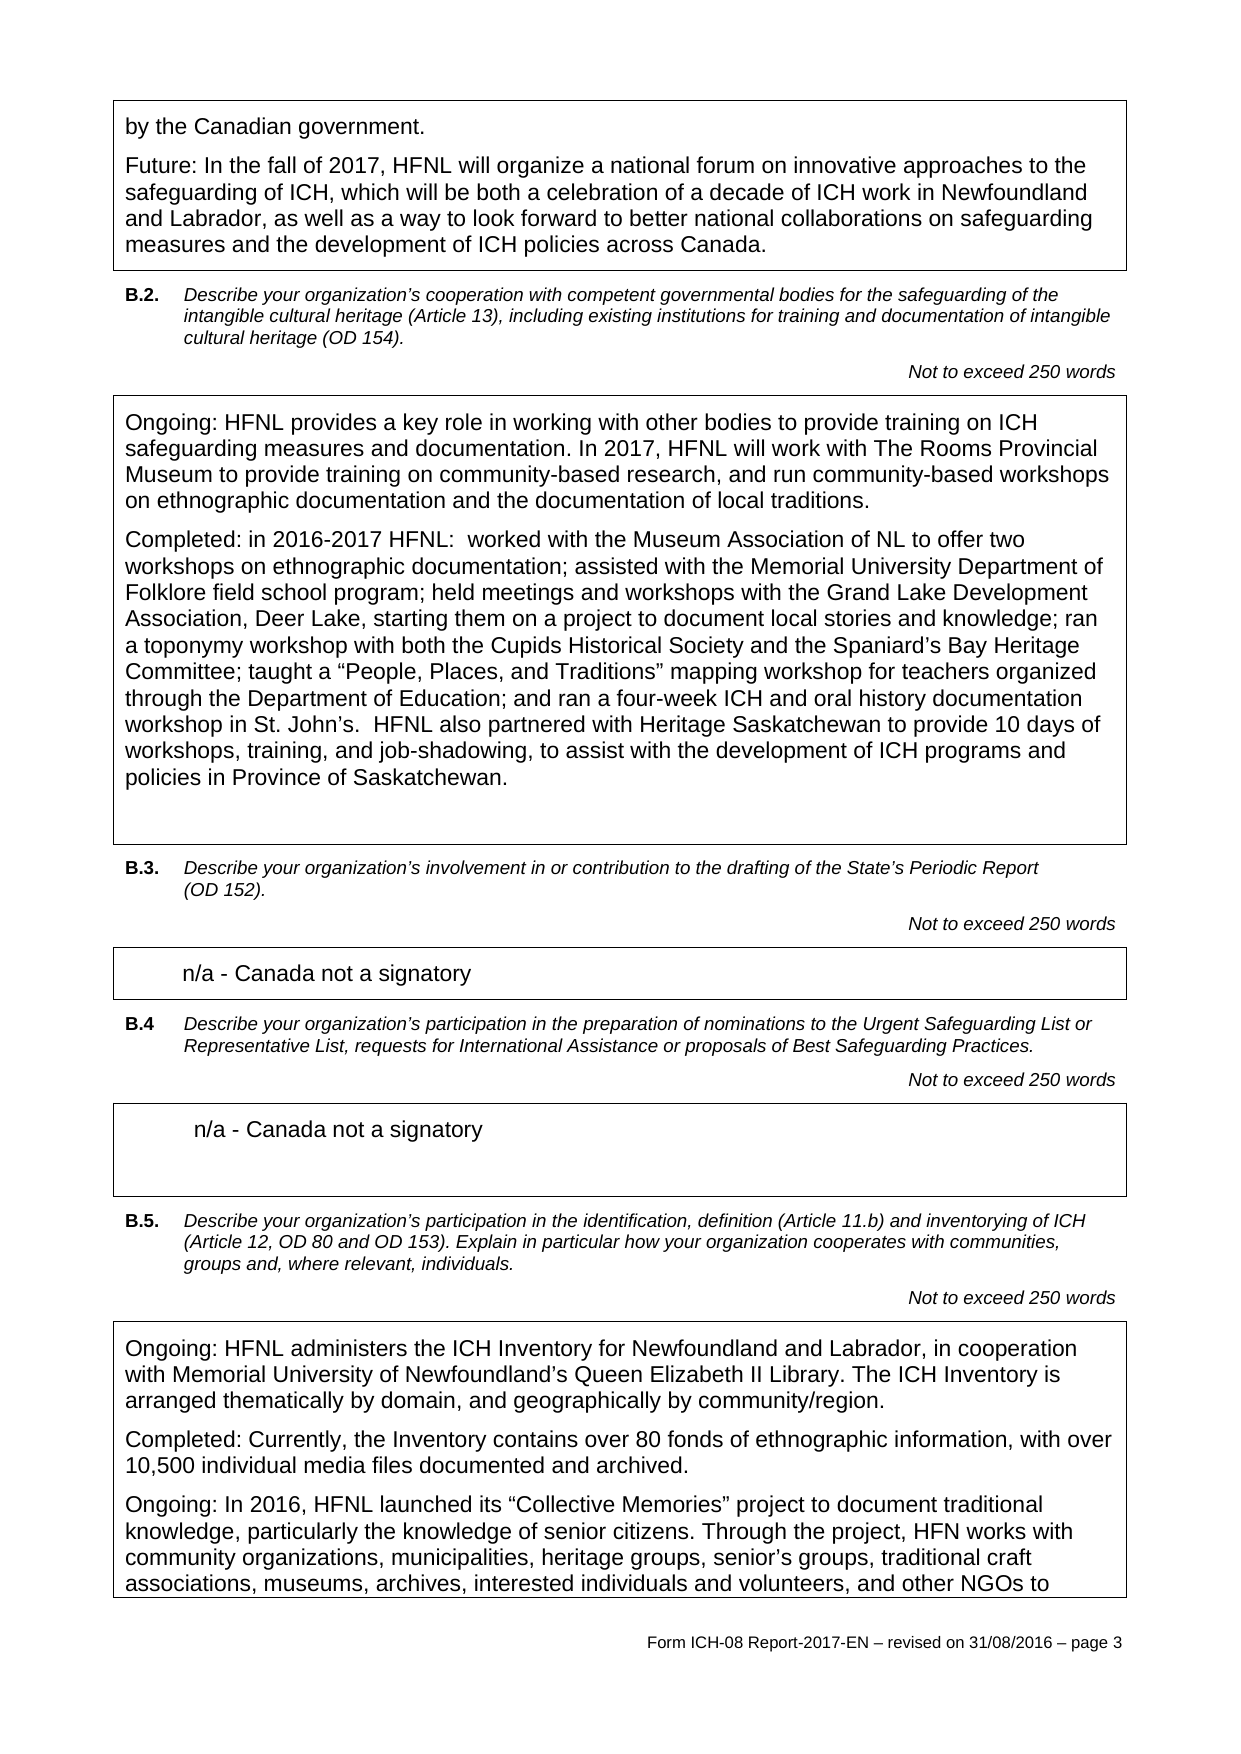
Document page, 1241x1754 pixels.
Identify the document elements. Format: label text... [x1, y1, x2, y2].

table_cell n/a - Canada not a signatory [114, 1104, 1126, 1196]
table_cell B.5. Describe your organization’s participation in the identification, definition (Article 11.b) and inventorying of ICH (Article 12, OD 80 and OD 153). Explain in particular how your organization cooperates with communities, groups and, where relevant, individuals. Not to exceed 250 words [114, 1197, 1127, 1321]
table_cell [114, 1322, 1126, 1597]
table_cell n/a - Canada not a signatory [114, 948, 1126, 999]
table_cell Ongoing: HFNL provides a key role in working with other bodies to provide training on ICH safeguarding measures and documentation. In 2017, HFNL will work with The Rooms Provincial Museum to provide training on community-based research, and run community-based workshops on ethnographic documentation and the documentation of local traditions. Completed: in 2016-2017 HFNL: worked with the Museum Association of NL to offer two workshops on ethnographic documentation; assisted with the Memorial University Department of Folklore field school program; held meetings and workshops with the Grand Lake Development Association, Deer Lake, starting them on a project to document local stories and knowledge; ran a toponymy workshop with both the Cupids Historical Society and the Spaniard’s Bay Heritage Committee; taught a “People, Places, and Traditions” mapping workshop for teachers organized through the Department of Education; and ran a four-week ICH and oral history documentation workshop in St. John’s. HFNL also partnered with Heritage Saskatchewan to provide 10 days of workshops, training, and job-shadowing, to assist with the development of ICH programs and policies in Province of Saskatchewan. [114, 396, 1126, 844]
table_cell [114, 101, 1126, 270]
table_cell B.3. Describe your organization’s involvement in or contribution to the drafting of the State’s Periodic Report (OD 152). Not to exceed 250 words [114, 845, 1127, 947]
table_cell B.2. Describe your organization’s cooperation with competent governmental bodies for the safeguarding of the intangible cultural heritage (Article 13), including existing institutions for training and documentation of intangible cultural heritage (OD 154). Not to exceed 250 words [114, 271, 1127, 395]
table_cell B.4 Describe your organization’s participation in the preparation of nominations to the Urgent Safeguarding List or Representative List, requests for International Assistance or proposals of Best Safeguarding Practices. Not to exceed 250 words [114, 1000, 1127, 1102]
